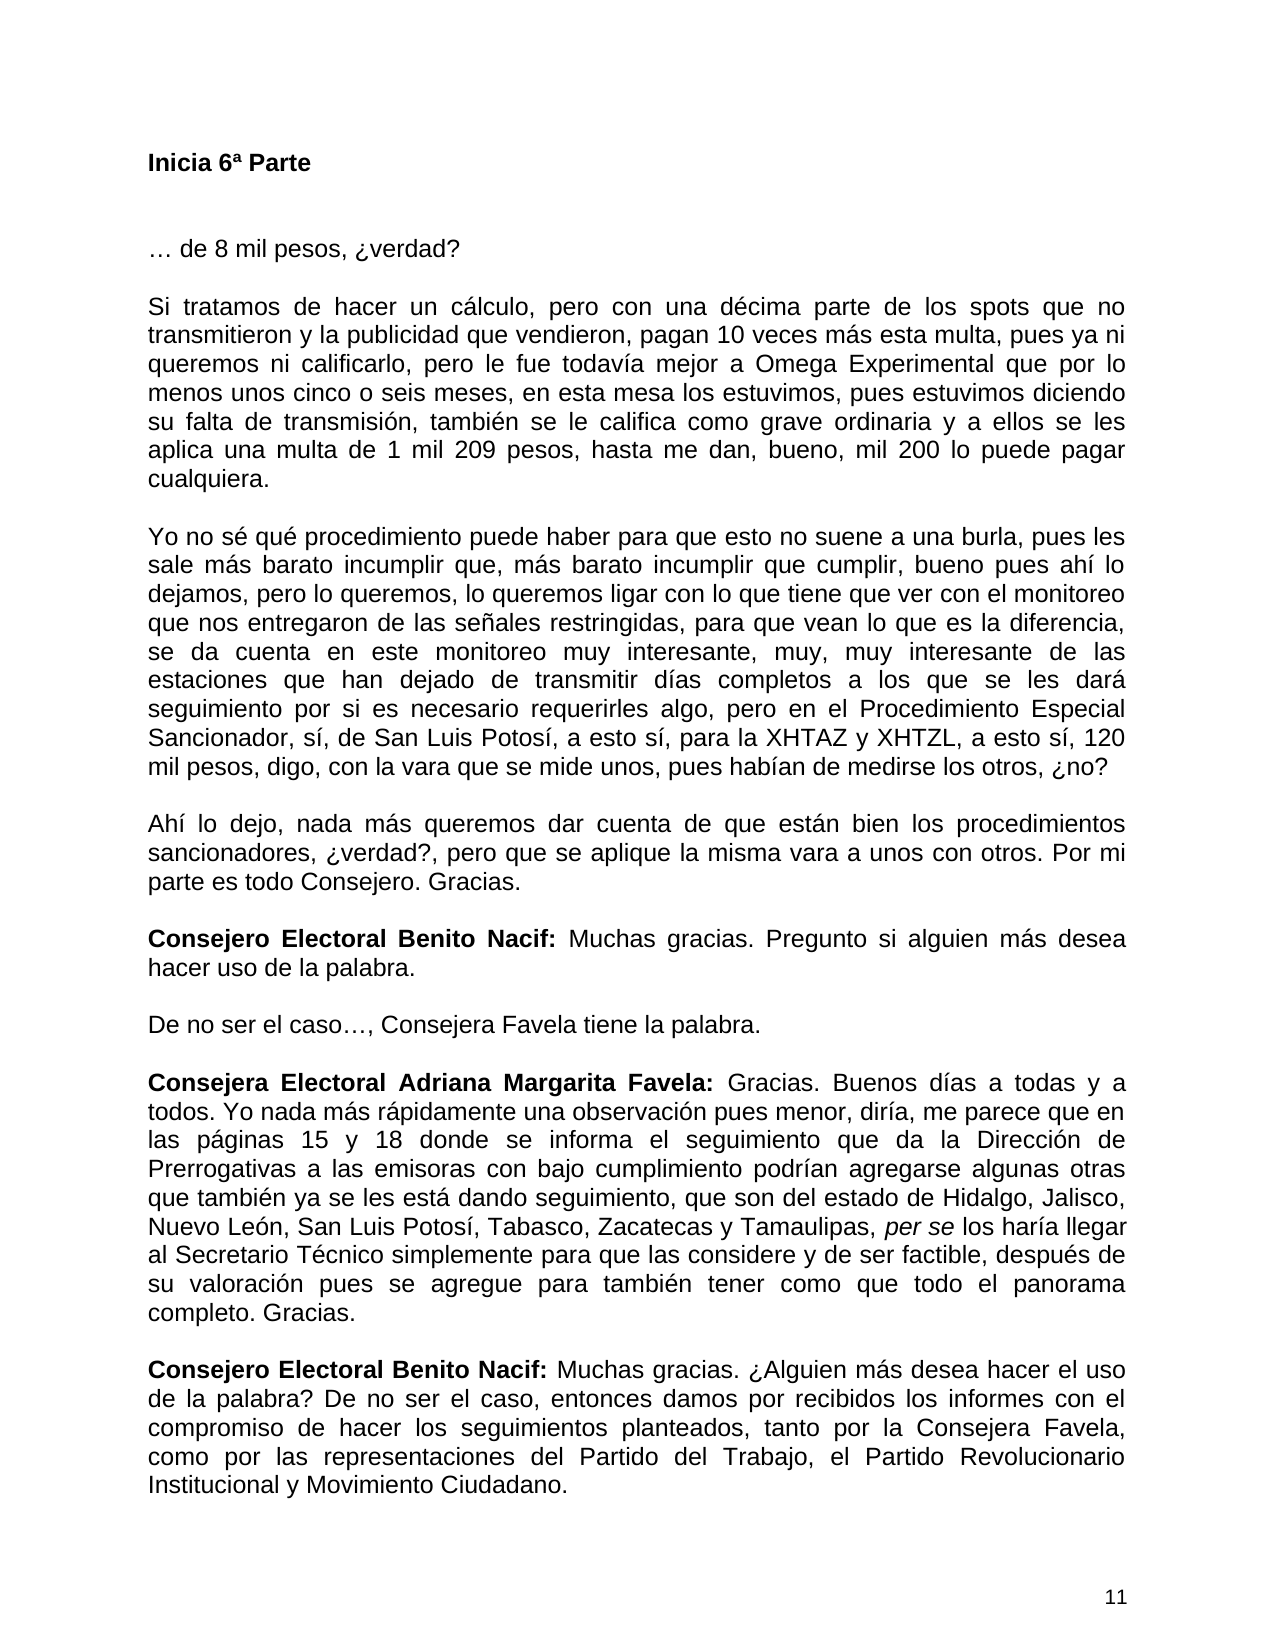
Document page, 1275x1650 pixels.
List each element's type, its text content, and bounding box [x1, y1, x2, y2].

text Consejera Electoral Adriana Margarita Favela: Gracias. Buenos días a todas y a todos. Yo nada más rápidamente una observación pues menor, diría, me parece que en las páginas 15 y 18 donde se informa el seguimiento que da la Dirección de Prerrogativas a las emisoras con bajo cumplimiento podrían agregarse algunas otras que también ya se les está dando seguimiento, que son del estado de Hidalgo, Jalisco, Nuevo León, San Luis Potosí, Tabasco, Zacatecas y Tamaulipas, per se los haría llegar al Secretario Técnico simplemente para que las considere y de ser factible, después de su valoración pues se agregue para también tener como que todo el panorama completo. Gracias. [148, 1068, 1127, 1326]
text … de 8 mil pesos, ¿verdad? [148, 234, 1127, 263]
text Si tratamos de hacer un cálculo, pero con una décima parte de los spots que no transmitieron y la publicidad que vendieron, pagan 10 veces más esta multa, pues ya ni queremos ni calificarlo, pero le fue todavía mejor a Omega Experimental que por lo menos unos cinco o seis meses, en esta mesa los estuvimos, pues estuvimos diciendo su falta de transmisión, también se le califica como grave ordinaria y a ellos se les aplica una multa de 1 mil 209 pesos, hasta me dan, bueno, mil 200 lo puede pagar cualquiera. [148, 291, 1127, 493]
text Ahí lo dejo, nada más queremos dar cuenta de que están bien los procedimientos sancionadores, ¿verdad?, pero que se aplique la misma vara a unos con otros. Por mi parte es todo Consejero. Gracias. [148, 809, 1127, 895]
text Inicia 6ª Parte [148, 148, 1127, 176]
text Yo no sé qué procedimiento puede haber para que esto no suene a una burla, pues les sale más barato incumplir que, más barato incumplir que cumplir, bueno pues ahí lo dejamos, pero lo queremos, lo queremos ligar con lo que tiene que ver con el monitoreo que nos entregaron de las señales restringidas, para que vean lo que es la diferencia, se da cuenta en este monitoreo muy interesante, muy, muy interesante de las estaciones que han dejado de transmitir días completos a los que se les dará seguimiento por si es necesario requerirles algo, pero en el Procedimiento Especial Sancionador, sí, de San Luis Potosí, a esto sí, para la XHTAZ y XHTZL, a esto sí, 120 mil pesos, digo, con la vara que se mide unos, pues habían de medirse los otros, ¿no? [148, 521, 1127, 780]
text Consejero Electoral Benito Nacif: Muchas gracias. Pregunto si alguien más desea hacer uso de la palabra. [148, 924, 1127, 981]
text Consejero Electoral Benito Nacif: Muchas gracias. ¿Alguien más desea hacer el uso de la palabra? De no ser el caso, entonces damos por recibidos los informes con el compromiso de hacer los seguimientos planteados, tanto por la Consejera Favela, como por las representaciones del Partido del Trabajo, el Partido Revolucionario Institucional y Movimiento Ciudadano. [148, 1355, 1127, 1499]
text De no ser el caso…, Consejera Favela tiene la palabra. [148, 1010, 1127, 1039]
